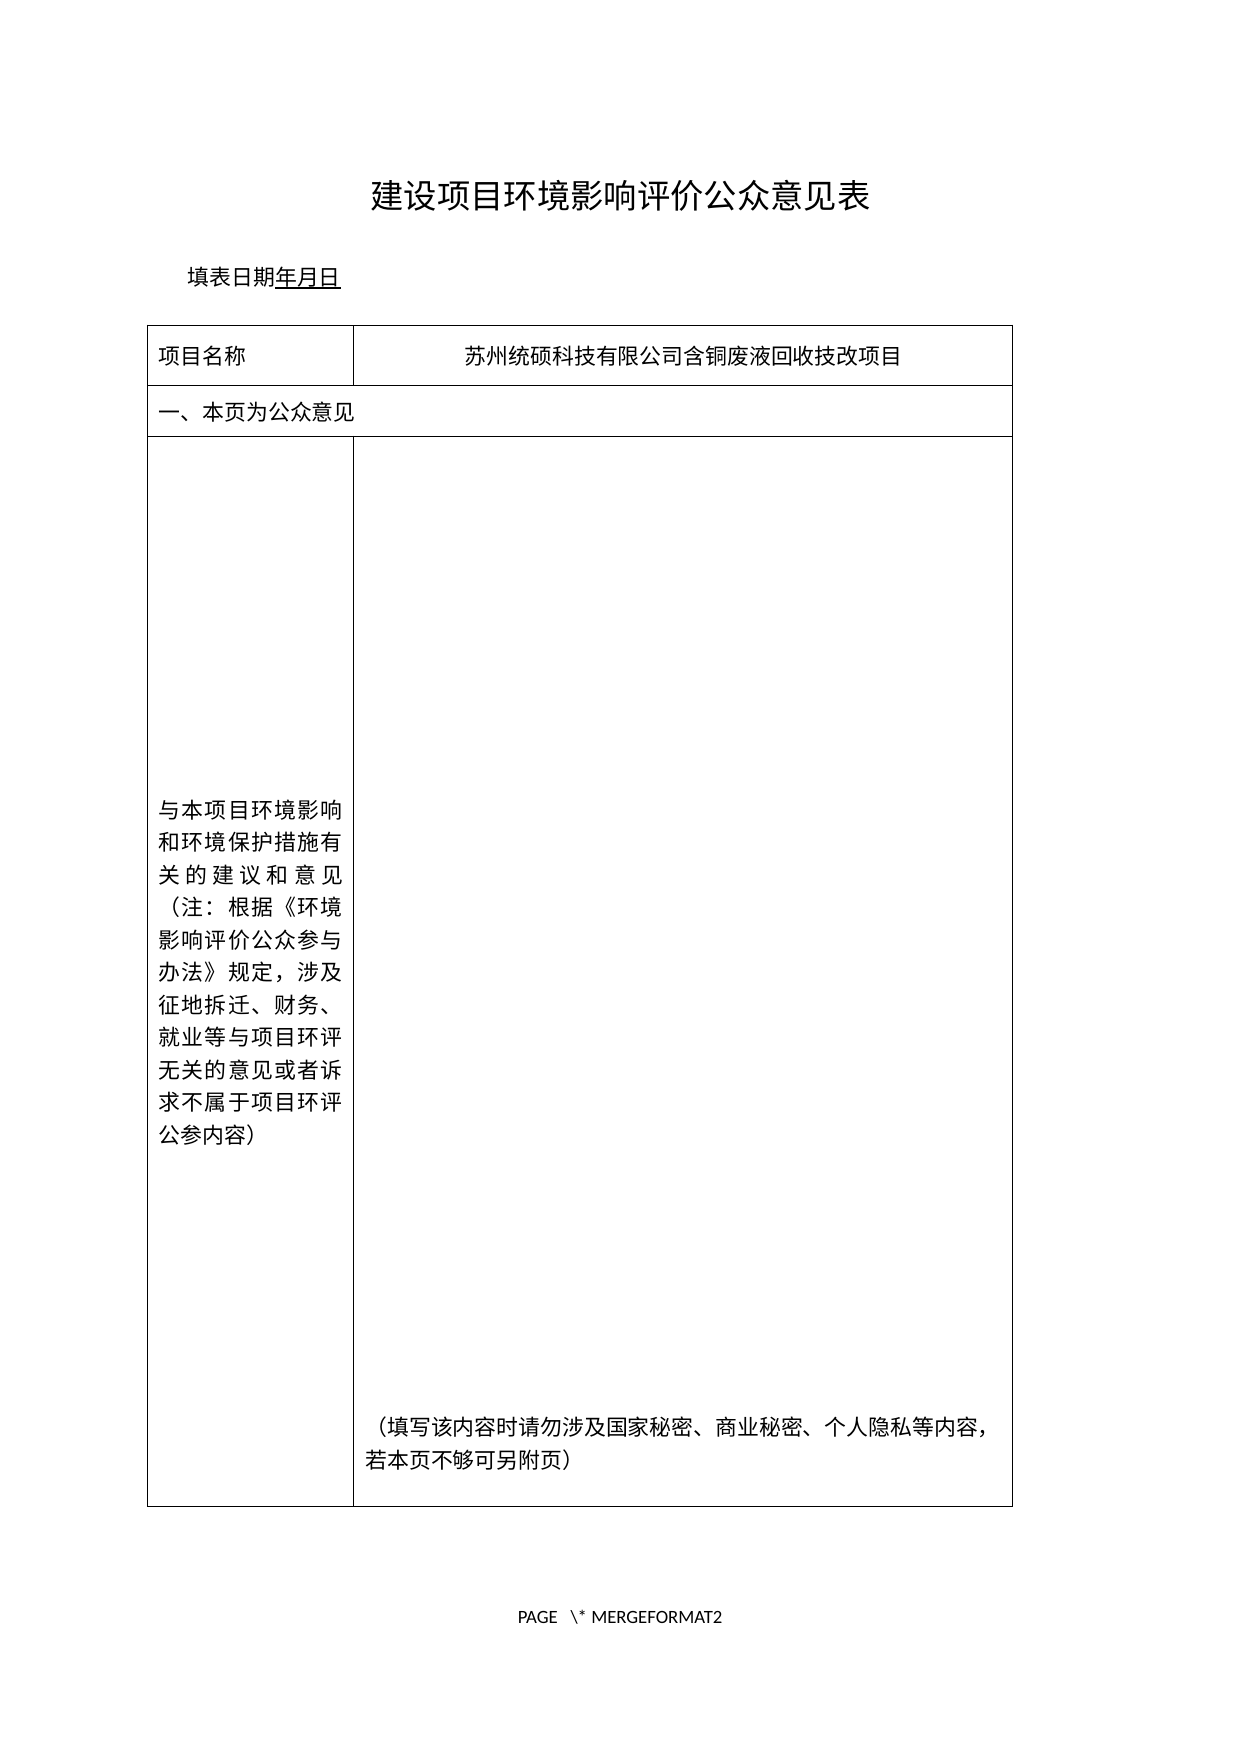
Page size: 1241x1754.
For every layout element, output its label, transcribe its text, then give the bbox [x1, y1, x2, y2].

table_header 项目名称 [148, 326, 353, 385]
table_header 苏州统硕科技有限公司含铜废液回收技改项目 [354, 326, 1012, 385]
table_cell 一、本页为公众意见 [148, 386, 1012, 436]
text 建设项目环境影响评价公众意见表 [187, 162, 1053, 227]
table_cell （填写该内容时请勿涉及国家秘密、商业秘密、个人隐私等内容，若本页不够可另附页） [354, 437, 1012, 1506]
table_cell 与本项目环境影响和环境保护措施有关的建议和意见（注：根据《环境影响评价公众参与办法》规定，涉及征地拆迁、财务、就业等与项目环评无关的意见或者诉求不属于项目环评公参内容） [148, 437, 353, 1506]
text 填表日期年月日 [187, 259, 1053, 292]
